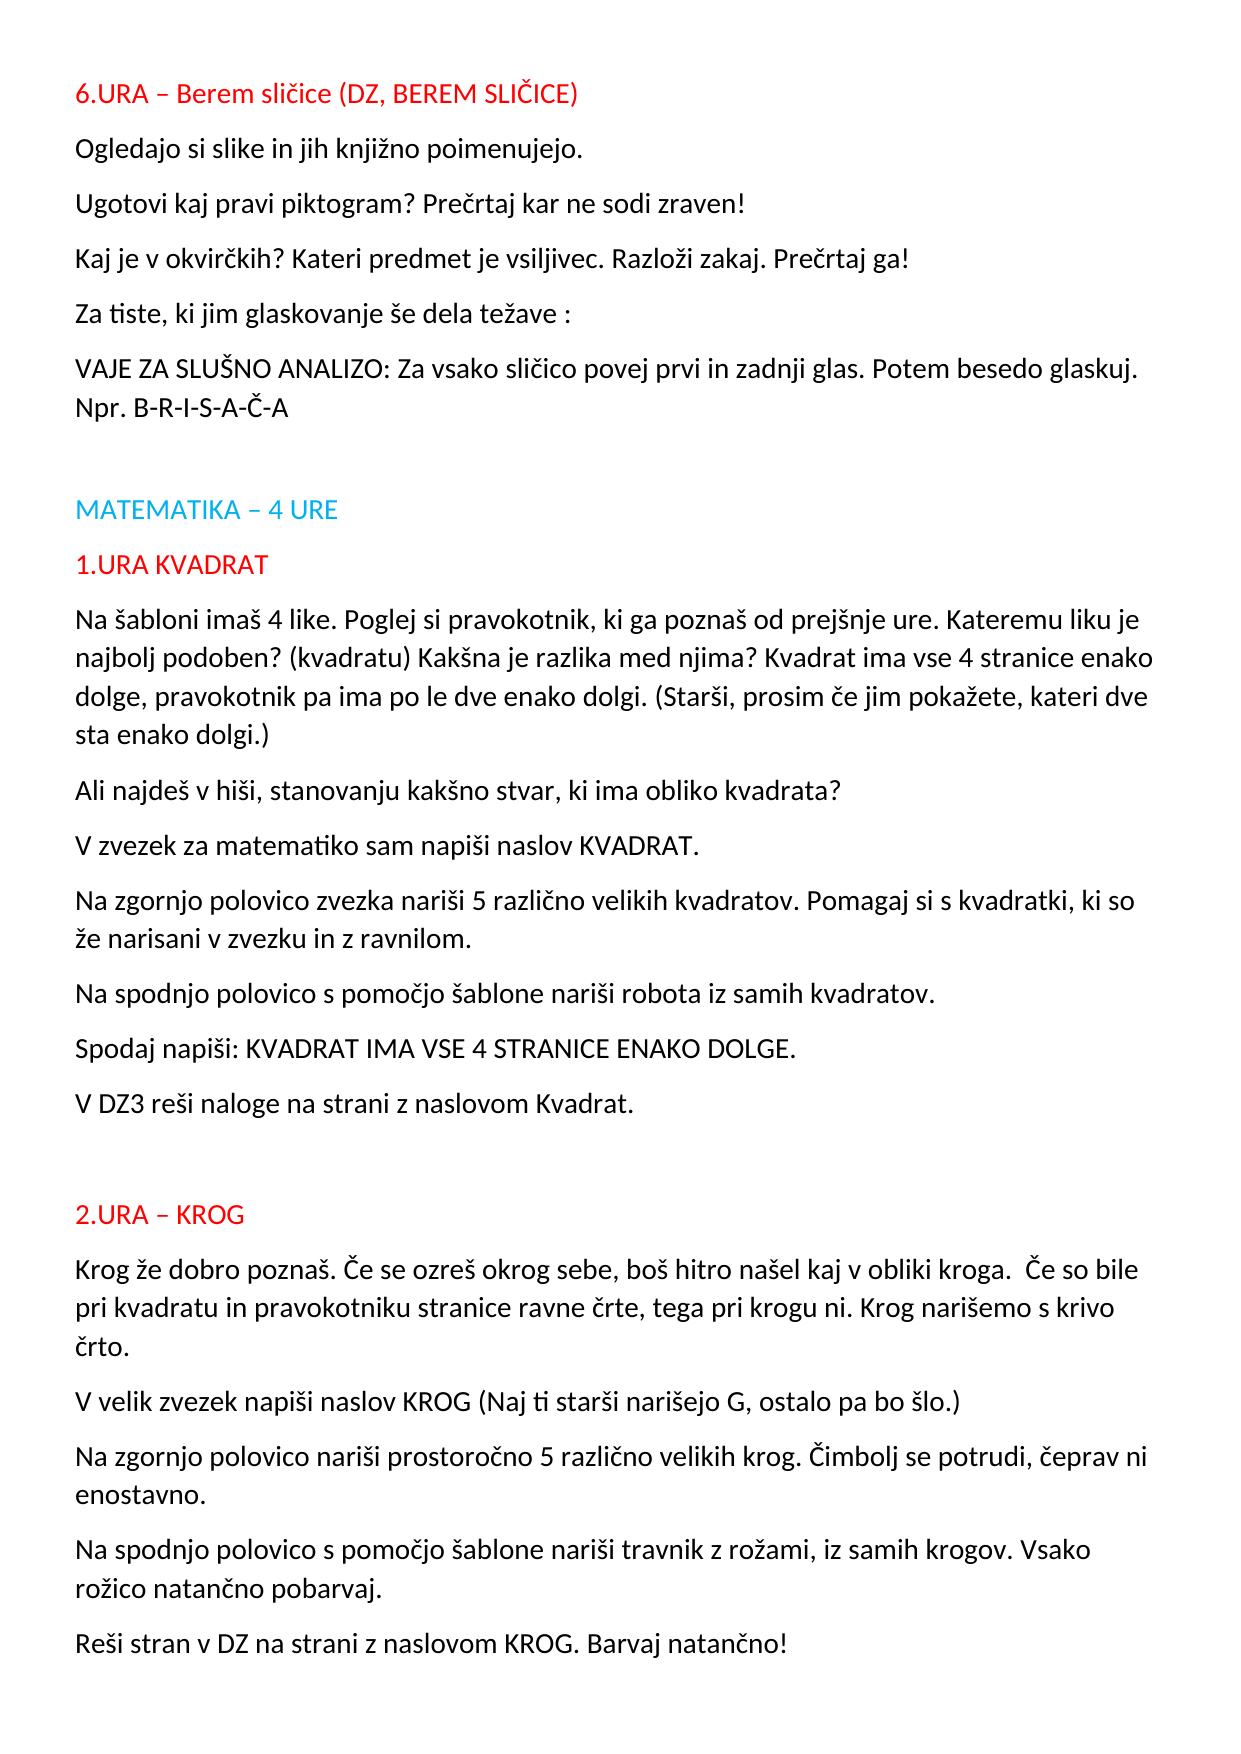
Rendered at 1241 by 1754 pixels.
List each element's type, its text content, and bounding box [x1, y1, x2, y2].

text Krog že dobro poznaš. Če se ozreš okrog sebe, boš hitro našel kaj v obliki kroga. Če so bile pri kvadratu in pravokotniku stranice ravne črte, tega pri krogu ni. Krog narišemo s krivo črto. [75, 1251, 1165, 1363]
text MATEMATIKA – 4 URE [75, 491, 1165, 527]
text Spodaj napiši: KVADRAT IMA VSE 4 STRANICE ENAKO DOLGE. [75, 1030, 1165, 1066]
text Reši stran v DZ na strani z naslovom KROG. Barvaj natančno! [75, 1625, 1165, 1661]
text Ogledajo si slike in jih knjižno poimenujejo. [75, 130, 1165, 166]
text Na zgornjo polovico nariši prostoročno 5 različno velikih krog. Čimbolj se potrudi, čeprav ni enostavno. [75, 1438, 1165, 1512]
text 2.URA – KROG [75, 1196, 1165, 1231]
text Na spodnjo polovico s pomočjo šablone nariši robota iz samih kvadratov. [75, 975, 1165, 1011]
text Na zgornjo polovico zvezka nariši 5 različno velikih kvadratov. Pomagaj si s kvadratki, ki so že narisani v zvezku in z ravnilom. [75, 882, 1165, 956]
text Za tiste, ki jim glaskovanje še dela težave : [75, 295, 1165, 331]
text Ali najdeš v hiši, stanovanju kakšno stvar, ki ima obliko kvadrata? [75, 772, 1165, 807]
text V zvezek za matematiko sam napiši naslov KVADRAT. [75, 827, 1165, 862]
text 6.URA – Berem sličice (DZ, BEREM SLIČICE) [75, 75, 1165, 111]
text Ugotovi kaj pravi piktogram? Prečrtaj kar ne sodi zraven! [75, 185, 1165, 221]
text VAJE ZA SLUŠNO ANALIZO: Za vsako sličico povej prvi in zadnji glas. Potem besedo glaskuj. Npr. B-R-I-S-A-Č-A [75, 351, 1165, 424]
text 1.URA KVADRAT [75, 546, 1165, 582]
text Na spodnjo polovico s pomočjo šablone nariši travnik z rožami, iz samih krogov. Vsako rožico natančno pobarvaj. [75, 1531, 1165, 1606]
text Na šabloni imaš 4 like. Poglej si pravokotnik, ki ga poznaš od prejšnje ure. Kateremu liku je najbolj podoben? (kvadratu) Kakšna je razlika med njima? Kvadrat ima vse 4 stranice enako dolge, pravokotnik pa ima po le dve enako dolgi. (Starši, prosim če jim pokažete, kateri dve sta enako dolgi.) [75, 601, 1165, 752]
text V velik zvezek napiši naslov KROG (Naj ti starši narišejo G, ostalo pa bo šlo.) [75, 1383, 1165, 1418]
text Kaj je v okvirčkih? Kateri predmet je vsiljivec. Razloži zakaj. Prečrtaj ga! [75, 240, 1165, 276]
text V DZ3 reši naloge na strani z naslovom Kvadrat. [75, 1086, 1165, 1121]
